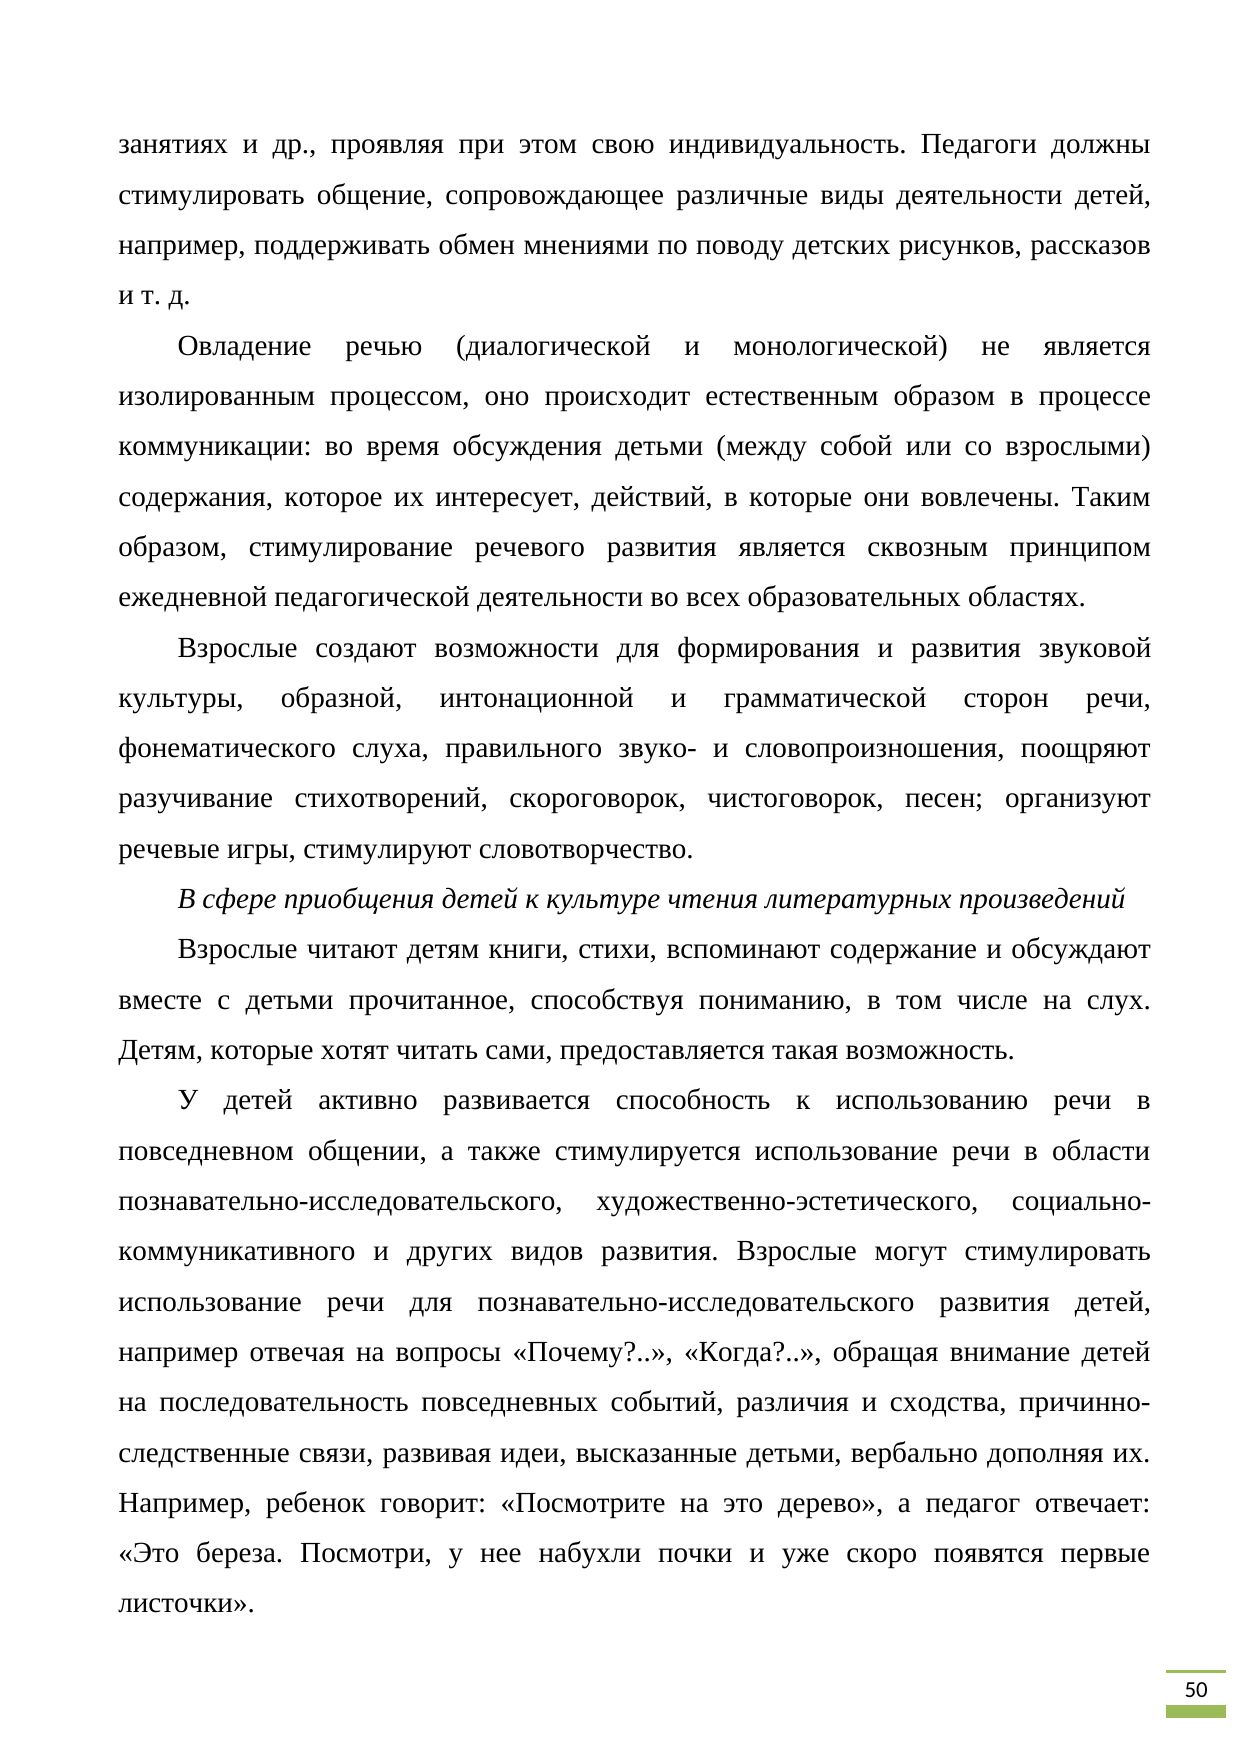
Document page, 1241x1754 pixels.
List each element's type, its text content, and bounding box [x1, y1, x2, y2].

text Взрослые создают возможности для формирования и развития звуковой культуры, образной, интонационной и грамматической сторон речи, фонематического слуха, правильного звуко- и словопроизношения, поощряют разучивание стихотворений, скороговорок, чистоговорок, песен; организуют речевые игры, стимулируют словотворчество. [118, 630, 1152, 864]
text В сфере приобщения детей к культуре чтения литературных произведений [118, 881, 1152, 915]
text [118, 127, 1152, 311]
text У детей активно развивается способность к использованию речи в повседневном общении, а также стимулируется использование речи в области познавательно-исследовательского, художественно-эстетического, социально-коммуникативного и других видов развития. Взрослые могут стимулировать использование речи для познавательно-исследовательского развития детей, например отвечая на вопросы «Почему?..», «Когда?..», обращая внимание детей на последовательность повседневных событий, различия и сходства, причинно-следственные связи, развивая идеи, высказанные детьми, вербально дополняя их. Например, ребенок говорит: «Посмотрите на это дерево», а педагог отвечает: «Это береза. Посмотри, у нее набухли почки и уже скоро появятся первые листочки». [118, 1082, 1152, 1619]
text Овладение речью (диалогической и монологической) не является изолированным процессом, оно происходит естественным образом в процессе коммуникации: во время обсуждения детьми (между собой или со взрослыми) содержания, которое их интересует, действий, в которые они вовлечены. Таким образом, стимулирование речевого развития является сквозным принципом ежедневной педагогической деятельности во всех образовательных областях. [118, 328, 1152, 613]
text Взрослые читают детям книги, стихи, вспоминают содержание и обсуждают вместе с детьми прочитанное, способствуя пониманию, в том числе на слух. Детям, которые хотят читать сами, предоставляется такая возможность. [118, 932, 1152, 1066]
